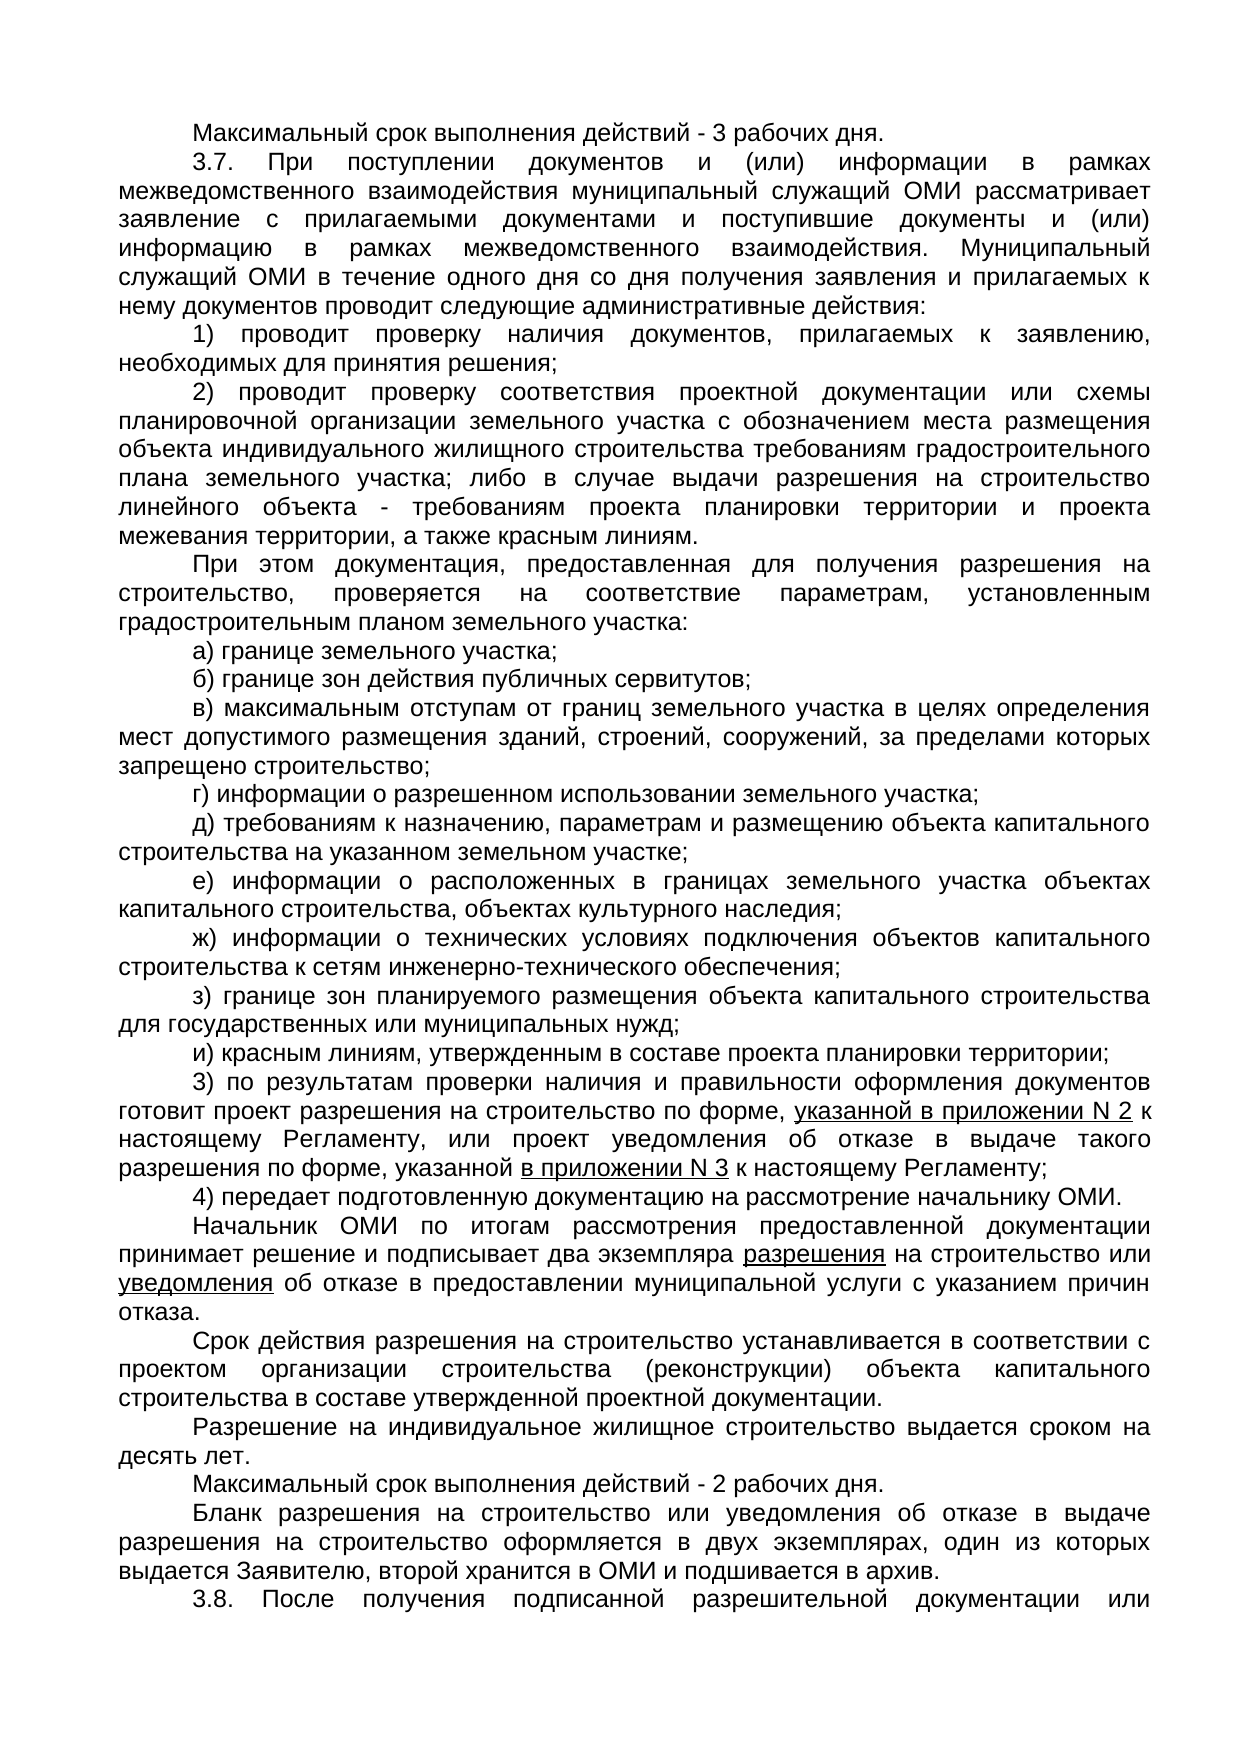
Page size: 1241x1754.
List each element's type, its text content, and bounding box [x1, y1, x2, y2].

text Начальник ОМИ по итогам рассмотрения предоставленной документации принимает решение и подписывает два экземпляра разрешения на строительство или уведомления об отказе в предоставлении муниципальной услуги с указанием причин отказа. [118, 1211, 1152, 1326]
text 4) передает подготовленную документацию на рассмотрение начальнику ОМИ. [118, 1182, 1152, 1211]
text При этом документация, предоставленная для получения разрешения на строительство, проверяется на соответствие параметрам, установленным градостроительным планом земельного участка: [118, 549, 1152, 636]
text з) границе зон планируемого размещения объекта капитального строительства для государственных или муниципальных нужд; [118, 981, 1152, 1038]
text ж) информации о технических условиях подключения объектов капитального строительства к сетям инженерно-технического обеспечения; [118, 923, 1152, 981]
text е) информации о расположенных в границах земельного участка объектах капитального строительства, объектах культурного наследия; [118, 866, 1152, 923]
text 1) проводит проверку наличия документов, прилагаемых к заявлению, необходимых для принятия решения; [118, 319, 1152, 377]
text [118, 1584, 1152, 1613]
text б) границе зон действия публичных сервитутов; [118, 664, 1152, 693]
text и) красным линиям, утвержденным в составе проекта планировки территории; [118, 1038, 1152, 1067]
text в) максимальным отступам от границ земельного участка в целях определения мест допустимого размещения зданий, строений, сооружений, за пределами которых запрещено строительство; [118, 693, 1152, 779]
text д) требованиям к назначению, параметрам и размещению объекта капитального строительства на указанном земельном участке; [118, 808, 1152, 866]
text а) границе земельного участка; [118, 636, 1152, 664]
text 3) по результатам проверки наличия и правильности оформления документов готовит проект разрешения на строительство по форме, указанной в приложении N 2 к настоящему Регламенту, или проект уведомления об отказе в выдаче такого разрешения по форме, указанной в приложении N 3 к настоящему Регламенту; [118, 1067, 1152, 1182]
text г) информации о разрешенном использовании земельного участка; [118, 779, 1152, 808]
text Разрешение на индивидуальное жилищное строительство выдается сроком на десять лет. [118, 1412, 1152, 1469]
text 2) проводит проверку соответствия проектной документации или схемы планировочной организации земельного участка с обозначением места размещения объекта индивидуального жилищного строительства требованиям градостроительного плана земельного участка; либо в случае выдачи разрешения на строительство линейного объекта - требованиям проекта планировки территории и проекта межевания территории, а также красным линиям. [118, 377, 1152, 549]
text 3.7. При поступлении документов и (или) информации в рамках межведомственного взаимодействия муниципальный служащий ОМИ рассматривает заявление с прилагаемыми документами и поступившие документы и (или) информацию в рамках межведомственного взаимодействия. Муниципальный служащий ОМИ в течение одного дня со дня получения заявления и прилагаемых к нему документов проводит следующие административные действия: [118, 147, 1152, 319]
text Срок действия разрешения на строительство устанавливается в соответствии с проектом организации строительства (реконструкции) объекта капитального строительства в составе утвержденной проектной документации. [118, 1326, 1152, 1412]
text Максимальный срок выполнения действий - 3 рабочих дня. [118, 118, 1152, 147]
text Максимальный срок выполнения действий - 2 рабочих дня. [118, 1469, 1152, 1498]
text Бланк разрешения на строительство или уведомления об отказе в выдаче разрешения на строительство оформляется в двух экземплярах, один из которых выдается Заявителю, второй хранится в ОМИ и подшивается в архив. [118, 1498, 1152, 1584]
